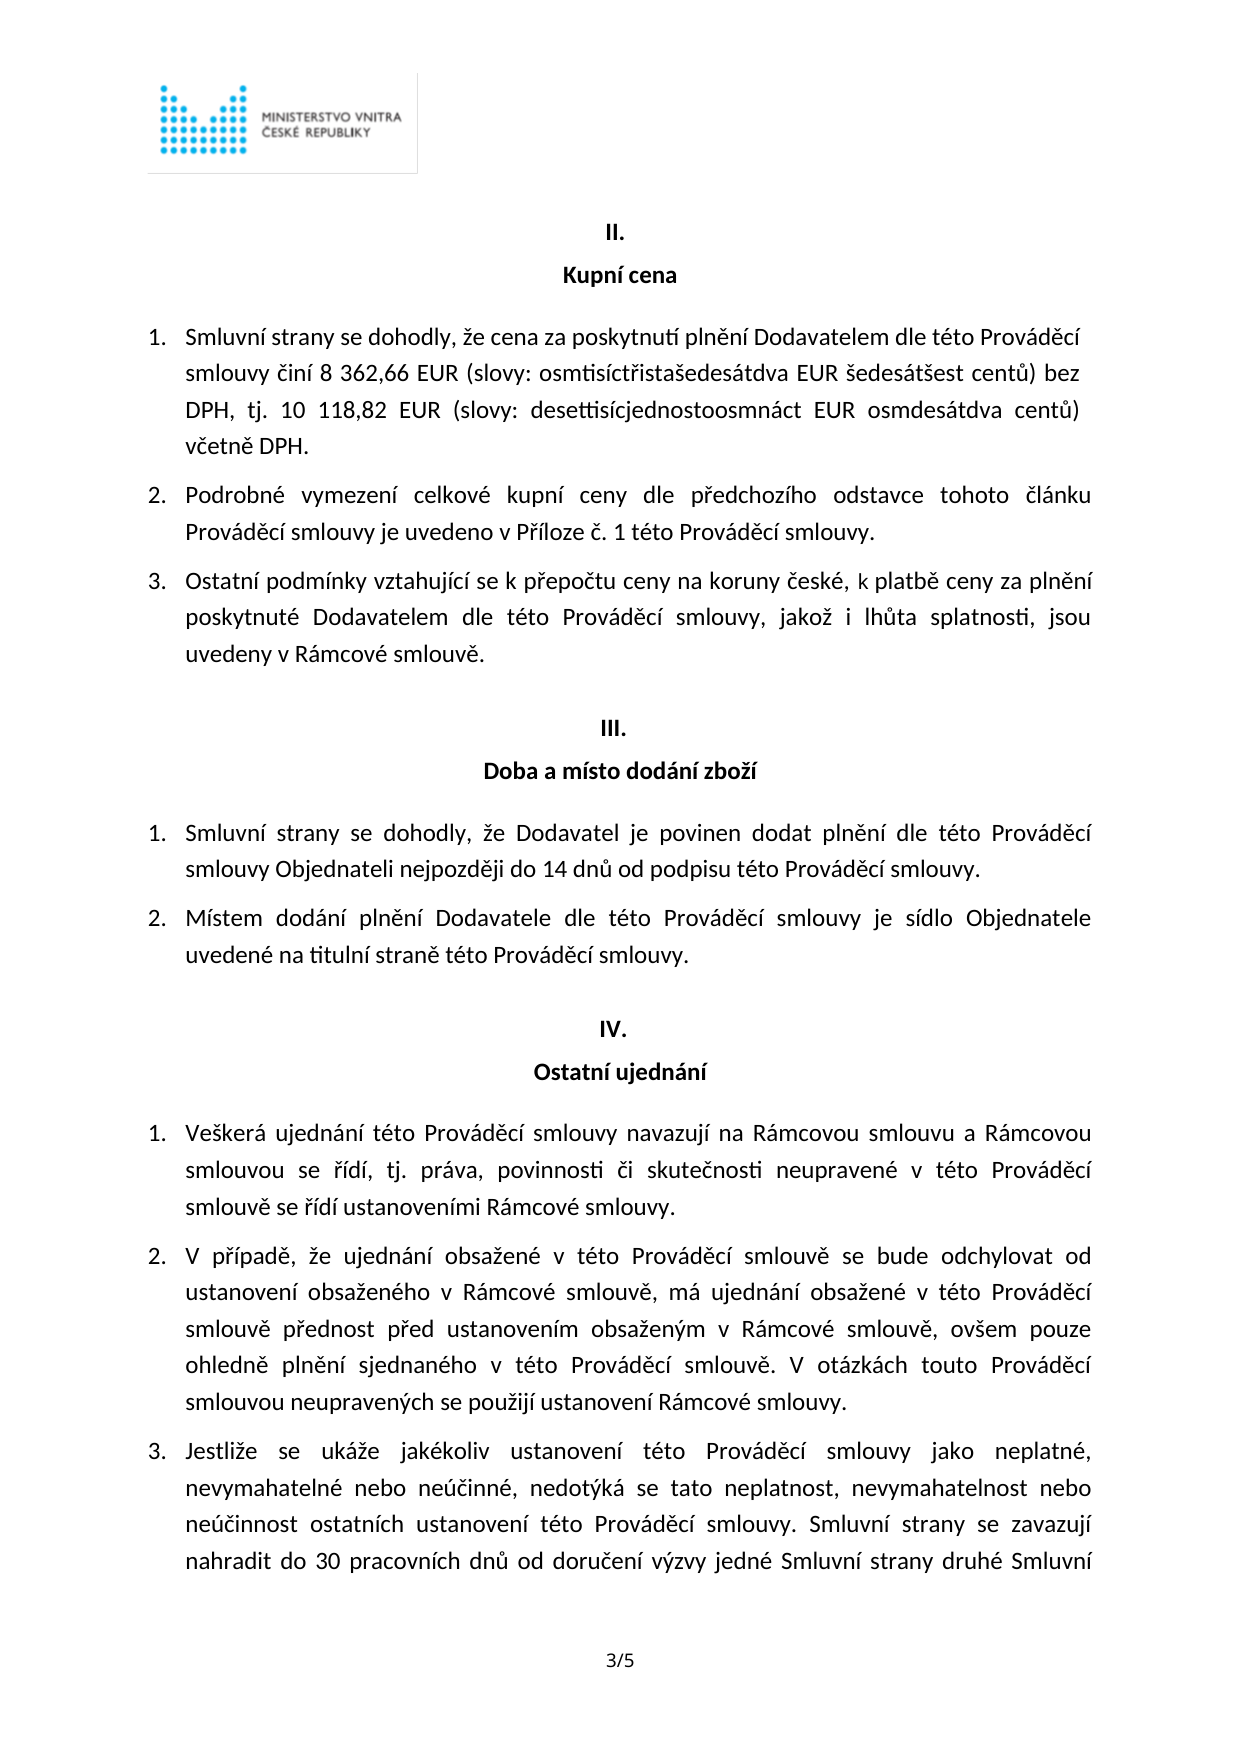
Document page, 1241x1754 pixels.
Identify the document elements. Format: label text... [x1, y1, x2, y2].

text Ostatní ujednání [148, 1056, 1093, 1087]
text Doba a místo dodání zboží [148, 755, 1093, 786]
picture [147, 73, 418, 174]
text Místem dodání plnění Dodavatele dle této Prováděcí smlouvy je sídlo Objednatele uvedené na titulní straně této Prováděcí smlouvy. [148, 902, 1093, 969]
list Ostatní podmínky vztahující se k přepočtu ceny na koruny české, k platbě ceny za plnění poskytnuté Dodavatelem dle této Prováděcí smlouvy, jakož i lhůta splatnosti, jsou uvedeny v Rámcové smlouvě. [148, 565, 1093, 669]
text Kupní cena [148, 259, 1093, 289]
text Smluvní strany se dohodly, že Dodavatel je povinen dodat plnění dle této Prováděcí smlouvy Objednateli nejpozději do 14 dnů od podpisu této Prováděcí smlouvy. [148, 817, 1093, 884]
list V případě, že ujednání obsažené v této Prováděcí smlouvě se bude odchylovat od ustanovení obsaženého v Rámcové smlouvě, má ujednání obsažené v této Prováděcí smlouvě přednost před ustanovením obsaženým v Rámcové smlouvě, ovšem pouze ohledně plnění sjednaného v této Prováděcí smlouvě. V otázkách touto Prováděcí smlouvou neupravených se použijí ustanovení Rámcové smlouvy. [148, 1240, 1093, 1417]
list Veškerá ujednání této Prováděcí smlouvy navazují na Rámcovou smlouvu a Rámcovou smlouvou se řídí, tj. práva, povinnosti či skutečnosti neupravené v této Prováděcí smlouvě se řídí ustanoveními Rámcové smlouvy. [148, 1118, 1093, 1221]
list Podrobné vymezení celkové kupní ceny dle předchozího odstavce tohoto článku Prováděcí smlouvy je uvedeno v Příloze č. 1 této Prováděcí smlouvy. [148, 479, 1093, 546]
list Smluvní strany se dohodly, že cena za poskytnutí plnění Dodavatelem dle této Prováděcí smlouvy činí 8 362,66 EUR (slovy: osmtisíctřistašedesátdva EUR šedesátšest centů) bez DPH, tj. 10 118,82 EUR (slovy: desettisícjednostoosmnáct EUR osmdesátdva centů) včetně DPH. [148, 321, 1081, 461]
